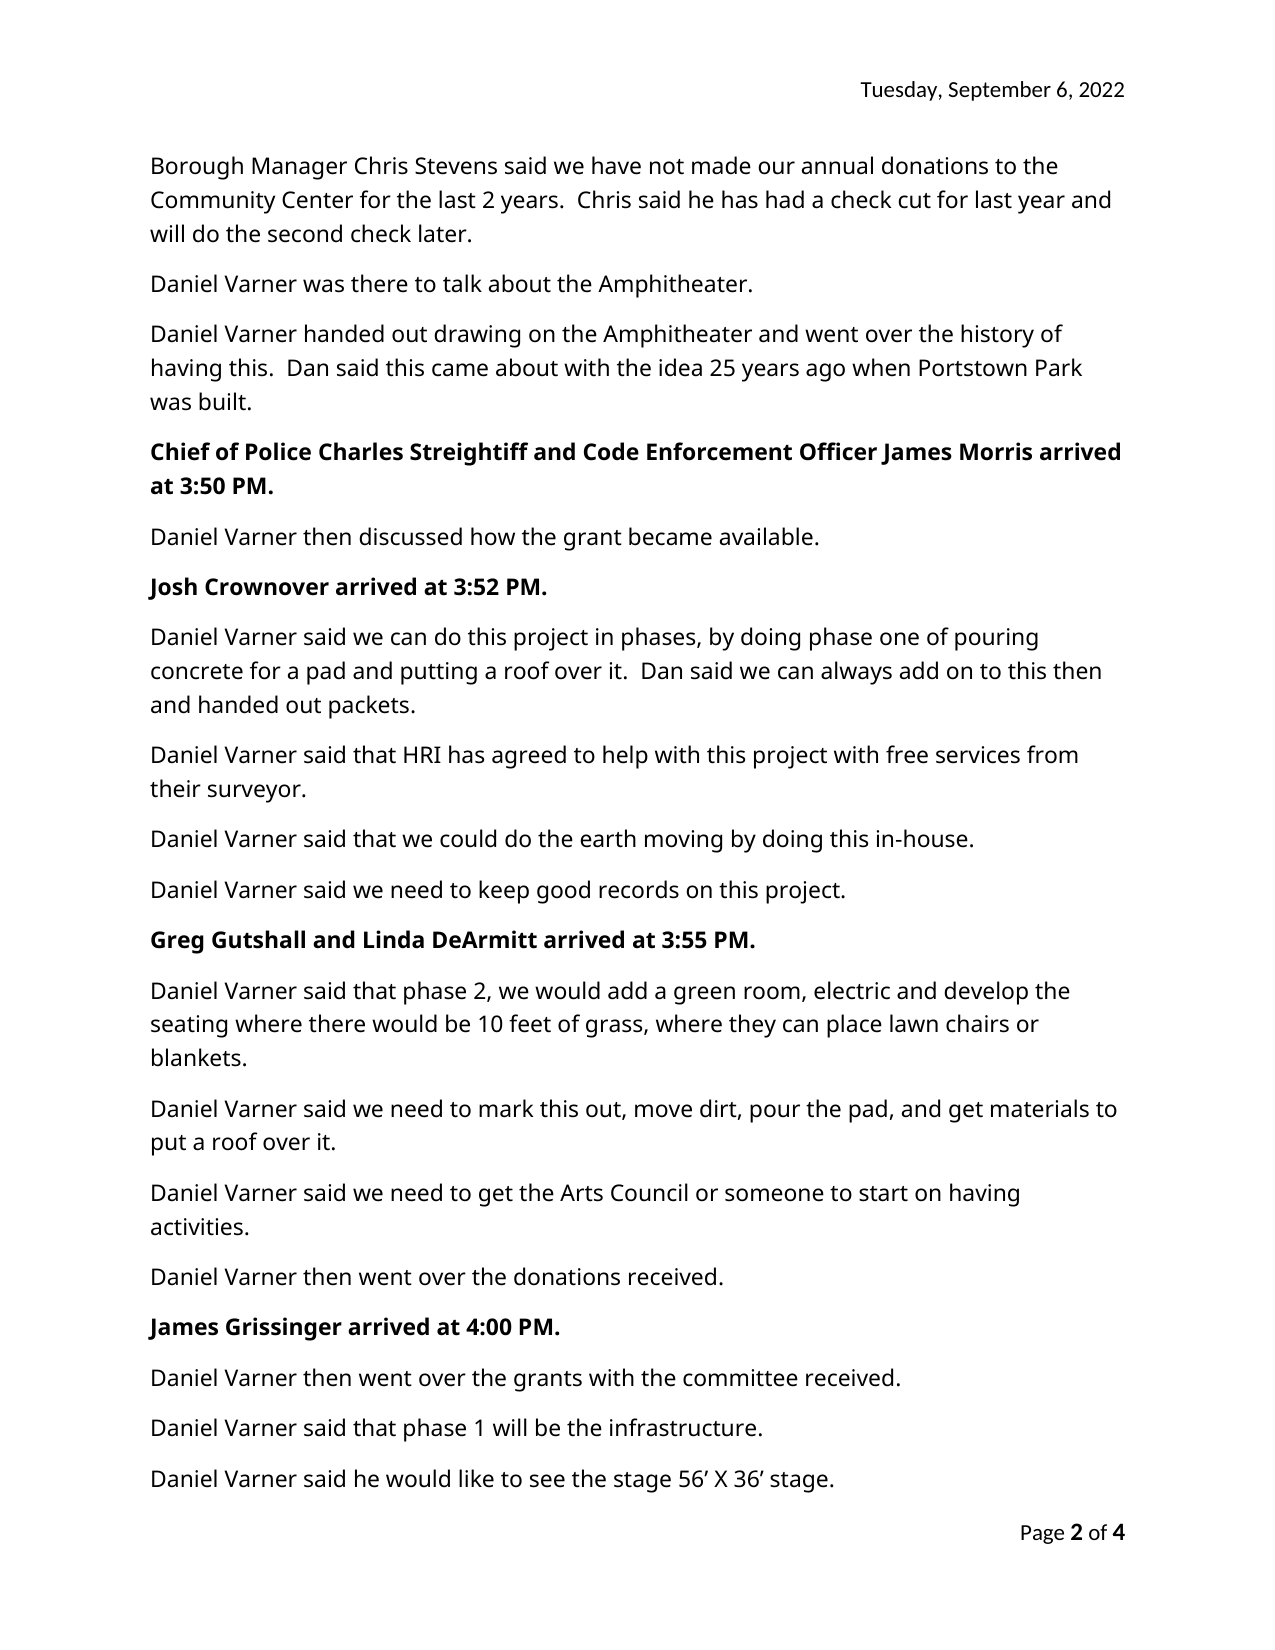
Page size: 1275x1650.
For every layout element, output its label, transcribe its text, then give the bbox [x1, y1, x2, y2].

text Daniel Varner said we need to keep good records on this project. [150, 874, 1125, 905]
text Daniel Varner said we need to mark this out, move dirt, pour the pad, and get materials to put a roof over it. [150, 1092, 1125, 1157]
text Daniel Varner said that HRI has agreed to help with this project with free services from their surveyor. [150, 739, 1125, 804]
text James Grissinger arrived at 4:00 PM. [150, 1311, 1125, 1342]
text Daniel Varner was there to talk about the Amphitheater. [150, 268, 1125, 299]
text Daniel Varner said that we could do the earth moving by doing this in-house. [150, 823, 1125, 854]
text Josh Crownover arrived at 3:52 PM. [150, 571, 1125, 602]
text Greg Gutshall and Linda DeArmitt arrived at 3:55 PM. [150, 924, 1125, 955]
text Chief of Police Charles Streightiff and Code Enforcement Officer James Morris arrived at 3:50 PM. [150, 436, 1125, 501]
text Daniel Varner then went over the donations received. [150, 1261, 1125, 1292]
text Daniel Varner handed out drawing on the Amphitheater and went over the history of having this. Dan said this came about with the idea 25 years ago when Portstown Park was built. [150, 318, 1125, 417]
text Daniel Varner then discussed how the grant became available. [150, 520, 1125, 552]
text Daniel Varner then went over the grants with the committee received. [150, 1362, 1125, 1393]
text Daniel Varner said that phase 2, we would add a green room, electric and develop the seating where there would be 10 feet of grass, where they can place lawn chairs or blankets. [150, 974, 1125, 1073]
text Daniel Varner said he would like to see the stage 56’ X 36’ stage. [150, 1462, 1125, 1494]
text Daniel Varner said we need to get the Arts Council or someone to start on having activities. [150, 1177, 1125, 1242]
text Daniel Varner said we can do this project in phases, by doing phase one of pouring concrete for a pad and putting a roof over it. Dan said we can always add on to this then and handed out packets. [150, 621, 1125, 720]
text Daniel Varner said that phase 1 will be the infrastructure. [150, 1412, 1125, 1443]
text Borough Manager Chris Stevens said we have not made our annual donations to the Community Center for the last 2 years. Chris said he has had a check cut for last year and will do the second check later. [150, 150, 1125, 249]
